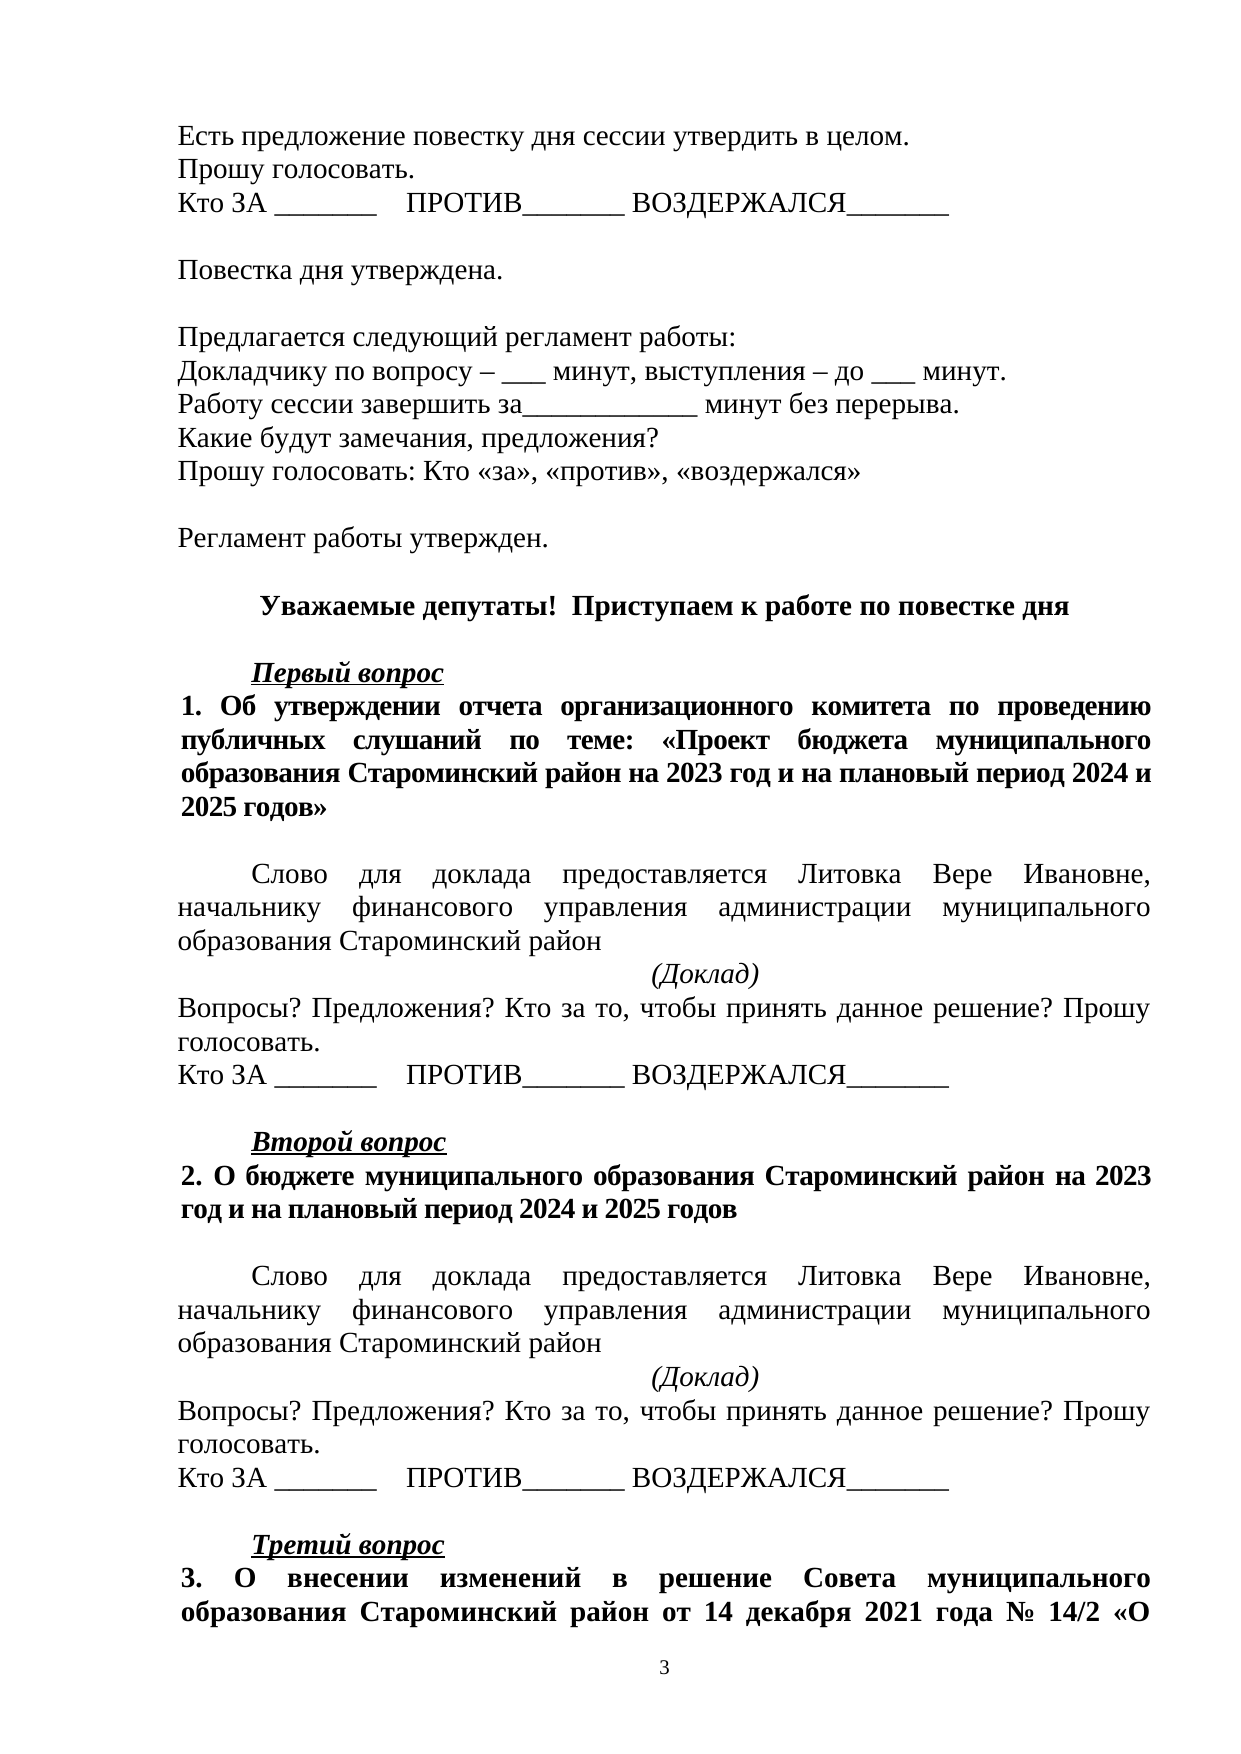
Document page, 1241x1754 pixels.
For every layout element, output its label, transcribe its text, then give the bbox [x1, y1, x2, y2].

text Есть предложение повестку дня сессии утвердить в целом. [177, 118, 1152, 152]
text Прошу голосовать: Кто «за», «против», «воздержался» [177, 453, 1152, 487]
text 2. О бюджете муниципального образования Староминский район на 2023 год и на плановый период 2024 и 2025 годов [181, 1158, 1152, 1225]
text Третий вопрос [177, 1527, 1152, 1560]
text Регламент работы утвержден. [177, 521, 1152, 554]
text (Доклад) [177, 957, 1152, 990]
text Вопросы? Предложения? Кто за то, чтобы принять данное решение? Прошу голосовать. [177, 990, 1152, 1057]
text Какие будут замечания, предложения? [177, 420, 1152, 453]
text Вопросы? Предложения? Кто за то, чтобы принять данное решение? Прошу голосовать. [177, 1393, 1152, 1460]
text Второй вопрос [177, 1124, 1152, 1158]
text Уважаемые депутаты! Приступаем к работе по повестке дня [177, 588, 1152, 621]
text Кто ЗА _______ ПРОТИВ_______ ВОЗДЕРЖАЛСЯ_______ [177, 1460, 1152, 1493]
text Повестка дня утверждена. [177, 252, 1152, 286]
text Работу сессии завершить за____________ минут без перерыва. [177, 386, 1152, 420]
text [181, 1560, 1152, 1627]
text Предлагается следующий регламент работы: [177, 319, 1152, 353]
text Кто ЗА _______ ПРОТИВ_______ ВОЗДЕРЖАЛСЯ_______ [177, 1057, 1152, 1091]
text Прошу голосовать. [177, 152, 1152, 185]
text 1. Об утверждении отчета организационного комитета по проведению публичных слушаний по теме: «Проект бюджета муниципального образования Староминский район на 2023 год и на плановый период 2024 и 2025 годов» [181, 688, 1152, 822]
text (Доклад) [177, 1359, 1152, 1393]
text Кто ЗА _______ ПРОТИВ_______ ВОЗДЕРЖАЛСЯ_______ [177, 185, 1152, 219]
text Первый вопрос [177, 655, 1152, 688]
text Докладчику по вопросу – ___ минут, выступления – до ___ минут. [177, 353, 1152, 386]
